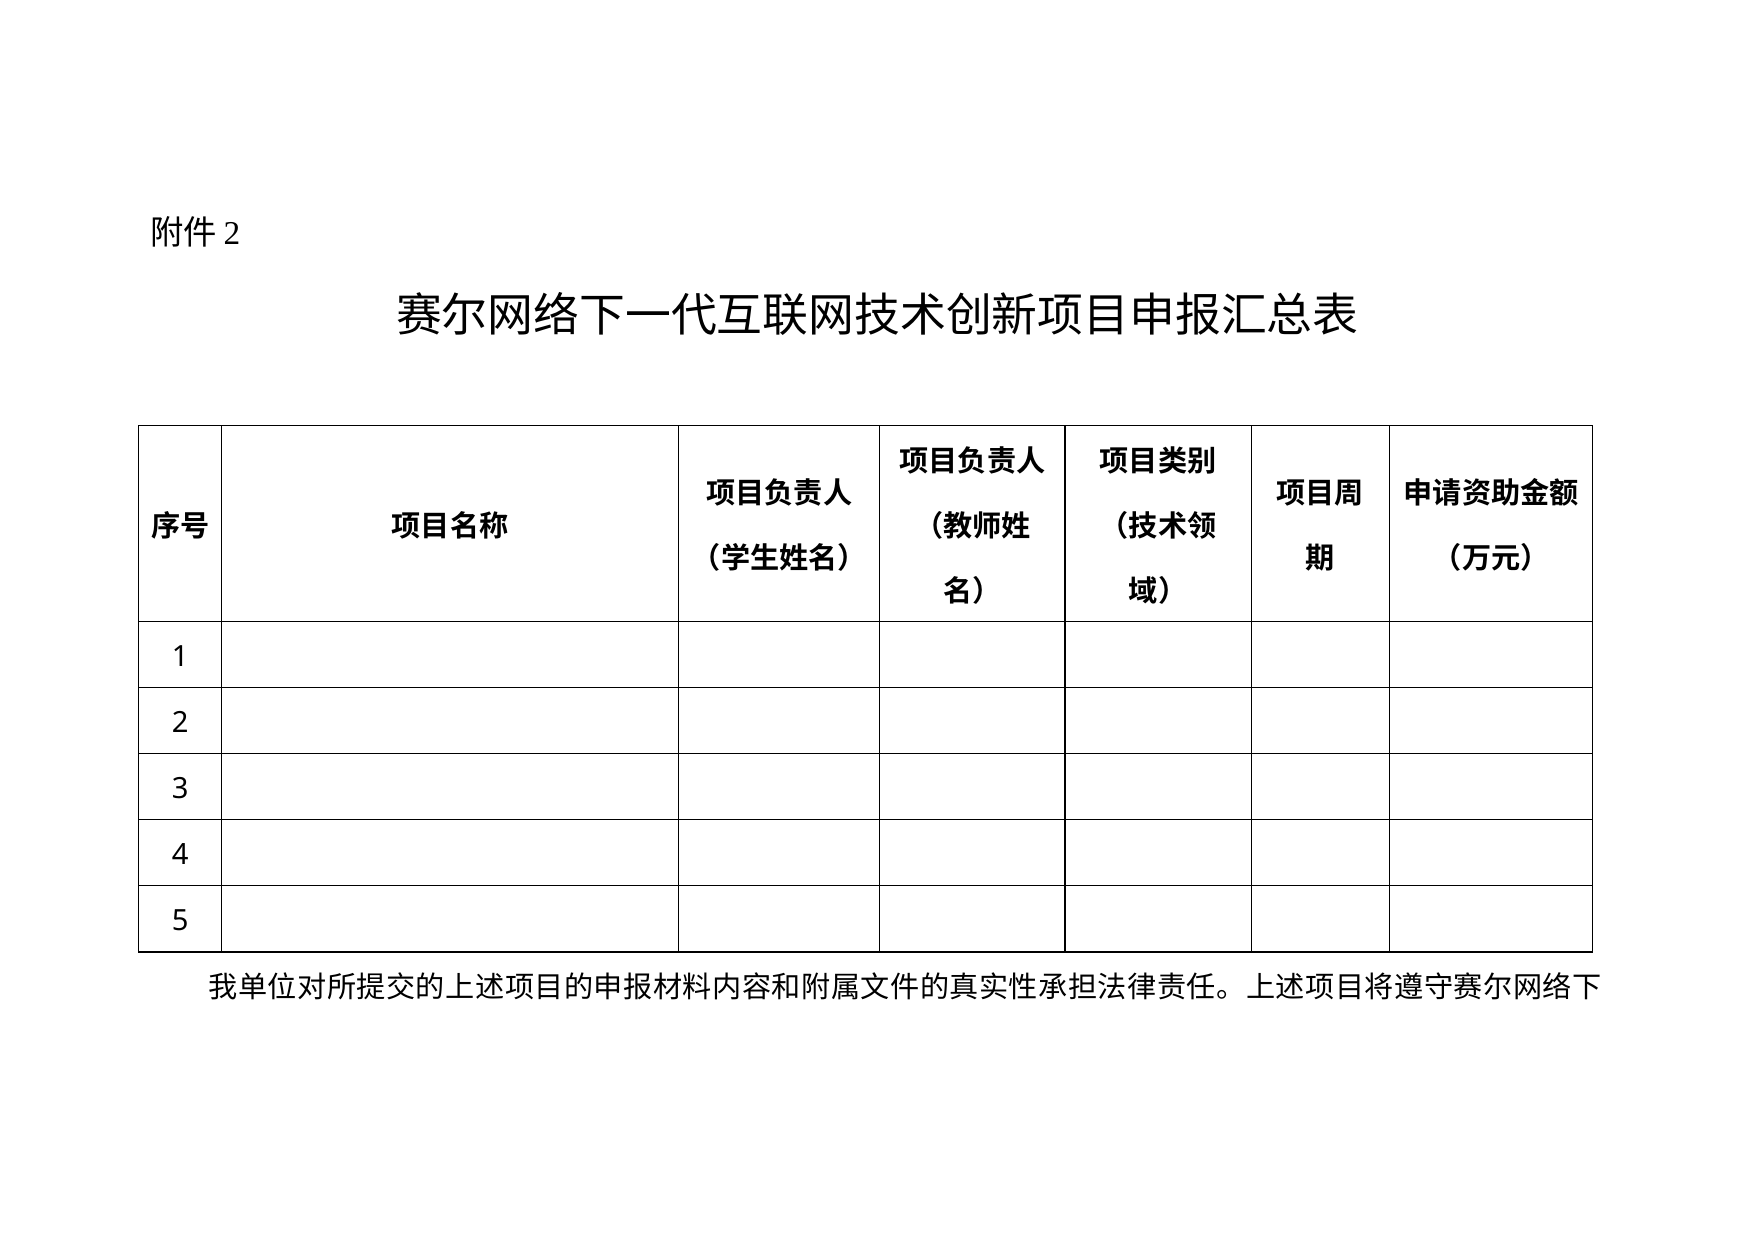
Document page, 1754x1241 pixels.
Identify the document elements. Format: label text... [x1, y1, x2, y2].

table_cell [1390, 754, 1592, 819]
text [150, 952, 1604, 1017]
table_cell [222, 754, 678, 819]
table_cell [880, 622, 1064, 687]
table_cell [1252, 688, 1389, 753]
table_cell [1066, 622, 1251, 687]
table_cell [880, 820, 1064, 885]
table_cell [880, 688, 1064, 753]
table_header 项目负责人 （学生姓名） [679, 426, 879, 621]
table_cell [222, 820, 678, 885]
table_cell [1390, 820, 1592, 885]
text 赛尔网络下一代互联网技术创新项目申报汇总表 [150, 263, 1604, 360]
table_cell [222, 886, 678, 951]
table_cell [880, 754, 1064, 819]
table_header 项目负责人 （教师姓名） [880, 426, 1064, 621]
table_cell [679, 886, 879, 951]
table_cell [1252, 754, 1389, 819]
table_cell [1066, 886, 1251, 951]
table_cell [1390, 622, 1592, 687]
table_cell [1066, 754, 1251, 819]
table_cell [1390, 886, 1592, 951]
table_cell [1252, 820, 1389, 885]
table_cell [880, 886, 1064, 951]
table_header 项目名称 [222, 426, 678, 621]
table_cell [1252, 886, 1389, 951]
table_cell 1 [139, 622, 221, 687]
table_cell [1390, 688, 1592, 753]
table_cell [222, 688, 678, 753]
table_cell 2 [139, 688, 221, 753]
table_cell [679, 820, 879, 885]
table_header 申请资助金额 （万元） [1390, 426, 1592, 621]
table_cell [1066, 688, 1251, 753]
table_cell [679, 754, 879, 819]
table_cell [679, 622, 879, 687]
table_header 项目类别 （技术领域） [1066, 426, 1251, 621]
table_header 序号 [139, 426, 221, 621]
table_cell 5 [139, 886, 221, 951]
table_cell [222, 622, 678, 687]
table_header 项目周期 [1252, 426, 1389, 621]
table_cell [1252, 622, 1389, 687]
table_cell [679, 688, 879, 753]
text 附件2 [150, 198, 1604, 263]
table_cell 4 [139, 820, 221, 885]
table_cell [1066, 820, 1251, 885]
table_cell 3 [139, 754, 221, 819]
